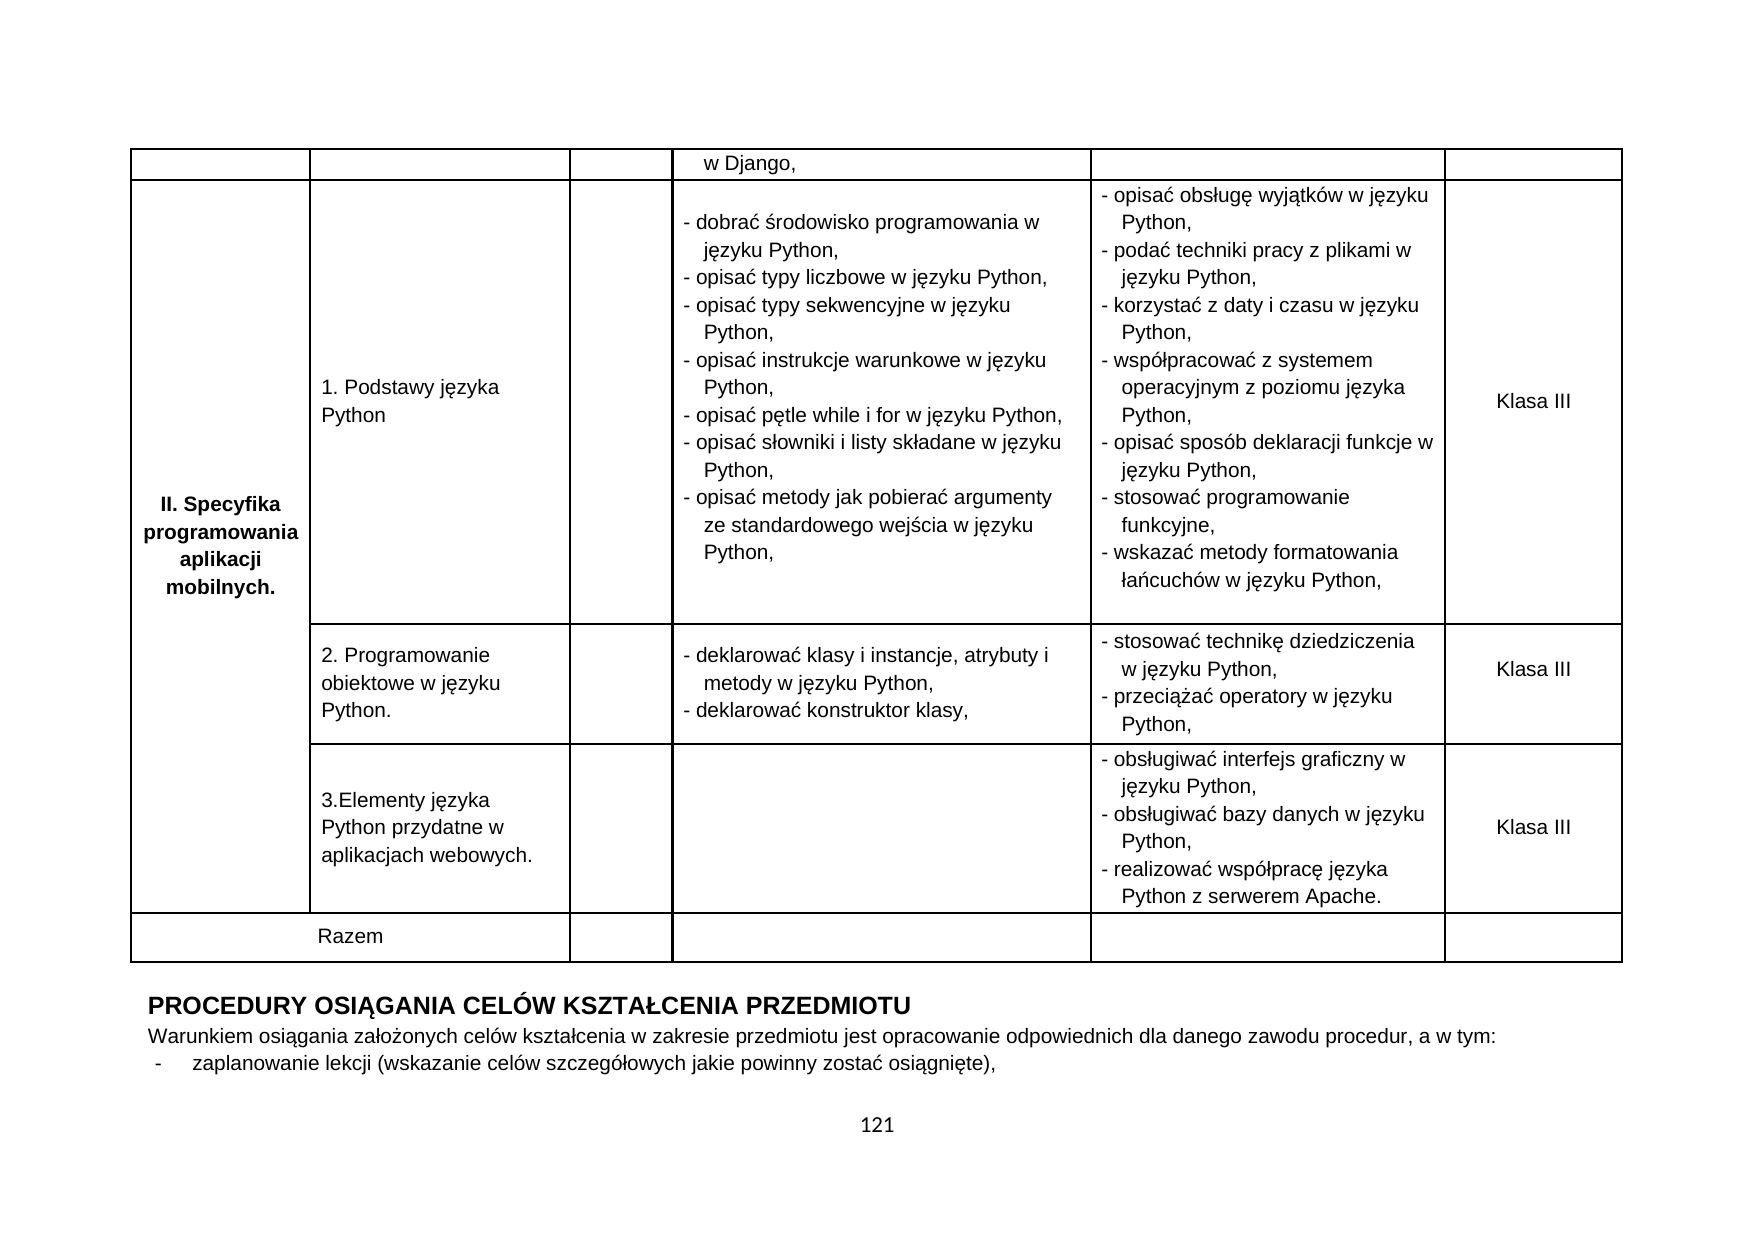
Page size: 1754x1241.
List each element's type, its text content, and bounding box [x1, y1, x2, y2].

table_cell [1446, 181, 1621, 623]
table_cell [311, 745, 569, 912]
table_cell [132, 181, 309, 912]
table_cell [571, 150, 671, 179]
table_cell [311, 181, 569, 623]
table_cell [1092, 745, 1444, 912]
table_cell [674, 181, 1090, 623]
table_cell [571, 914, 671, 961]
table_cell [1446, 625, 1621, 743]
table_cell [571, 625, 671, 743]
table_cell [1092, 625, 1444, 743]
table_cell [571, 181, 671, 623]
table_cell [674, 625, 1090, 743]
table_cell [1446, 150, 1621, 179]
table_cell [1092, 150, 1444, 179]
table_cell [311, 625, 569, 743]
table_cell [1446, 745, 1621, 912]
text PROCEDURY OSIĄGANIA CELÓW KSZTAŁCENIA PRZEDMIOTU [148, 991, 1606, 1019]
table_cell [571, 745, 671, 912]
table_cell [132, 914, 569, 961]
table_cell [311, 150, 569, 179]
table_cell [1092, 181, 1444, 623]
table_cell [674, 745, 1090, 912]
list zaplanowanie lekcji (wskazanie celów szczegółowych jakie powinny zostać osiągnięte), [154, 1051, 1606, 1075]
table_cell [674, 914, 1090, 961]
text Warunkiem osiągania założonych celów kształcenia w zakresie przedmiotu jest opracowanie odpowiednich dla danego zawodu procedur, a w tym: [148, 1024, 1606, 1048]
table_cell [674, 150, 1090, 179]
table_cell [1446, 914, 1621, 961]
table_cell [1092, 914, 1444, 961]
